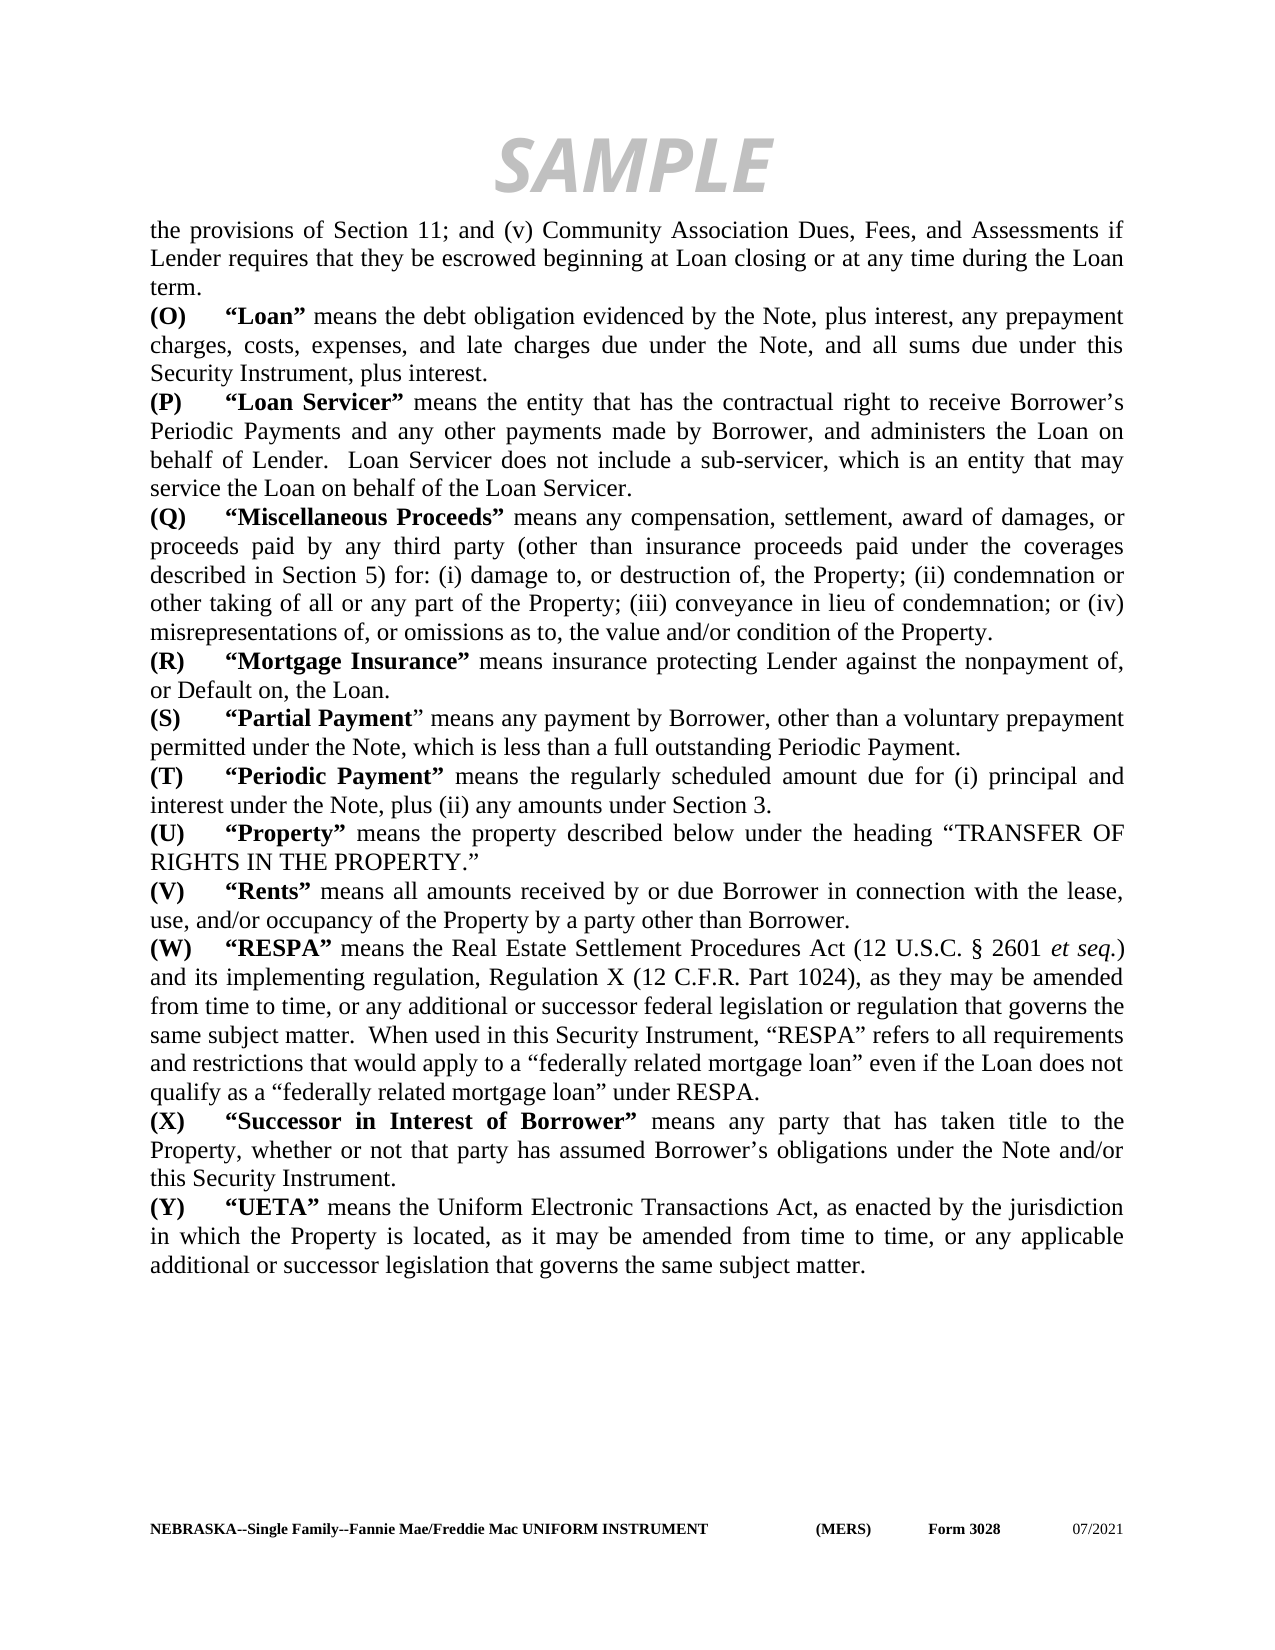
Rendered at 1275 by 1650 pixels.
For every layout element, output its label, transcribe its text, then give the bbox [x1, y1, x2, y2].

text (O) “Loan” means the debt obligation evidenced by the Note, plus interest, any prepayment charges, costs, expenses, and late charges due under the Note, and all sums due under this Security Instrument, plus interest. [150, 301, 1125, 387]
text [150, 215, 1125, 301]
text (X) “Successor in Interest of Borrower” means any party that has taken title to the Property, whether or not that party has assumed Borrower’s obligations under the Note and/or this Security Instrument. [150, 1106, 1125, 1192]
text (V) “Rents” means all amounts received by or due Borrower in connection with the lease, use, and/or occupancy of the Property by a party other than Borrower. [150, 876, 1125, 933]
text (Y) “UETA” means the Uniform Electronic Transactions Act, as enacted by the jurisdiction in which the Property is located, as it may be amended from time to time, or any applicable additional or successor legislation that governs the same subject matter. [150, 1192, 1125, 1278]
text (T) “Periodic Payment” means the regularly scheduled amount due for (i) principal and interest under the Note, plus (ii) any amounts under Section 3. [150, 761, 1125, 818]
text (U) “Property” means the property described below under the heading “Transfer of Rights in the Property.” [150, 818, 1125, 876]
text (W) “RESPA” means the Real Estate Settlement Procedures Act (12 U.S.C. § 2601 et seq.) and its implementing regulation, Regulation X (12 C.F.R. Part 1024), as they may be amended from time to time, or any additional or successor federal legislation or regulation that governs the same subject matter. When used in this Security Instrument, “RESPA” refers to all requirements and restrictions that would apply to a “federally related mortgage loan” even if the Loan does not qualify as a “federally related mortgage loan” under RESPA. [150, 933, 1125, 1106]
text (R) “Mortgage Insurance” means insurance protecting Lender against the nonpayment of, or Default on, the Loan. [150, 646, 1125, 703]
text (Q) “Miscellaneous Proceeds” means any compensation, settlement, award of damages, or proceeds paid by any third party (other than insurance proceeds paid under the coverages described in Section 5) for: (i) damage to, or destruction of, the Property; (ii) condemnation or other taking of all or any part of the Property; (iii) conveyance in lieu of condemnation; or (iv) misrepresentations of, or omissions as to, the value and/or condition of the Property. [150, 502, 1125, 646]
text (S) “Partial Payment” means any payment by Borrower, other than a voluntary prepayment permitted under the Note, which is less than a full outstanding Periodic Payment. [150, 703, 1125, 761]
text (P) “Loan Servicer” means the entity that has the contractual right to receive Borrower’s Periodic Payments and any other payments made by Borrower, and administers the Loan on behalf of Lender. Loan Servicer does not include a sub-servicer, which is an entity that may service the Loan on behalf of the Loan Servicer. [150, 387, 1125, 502]
